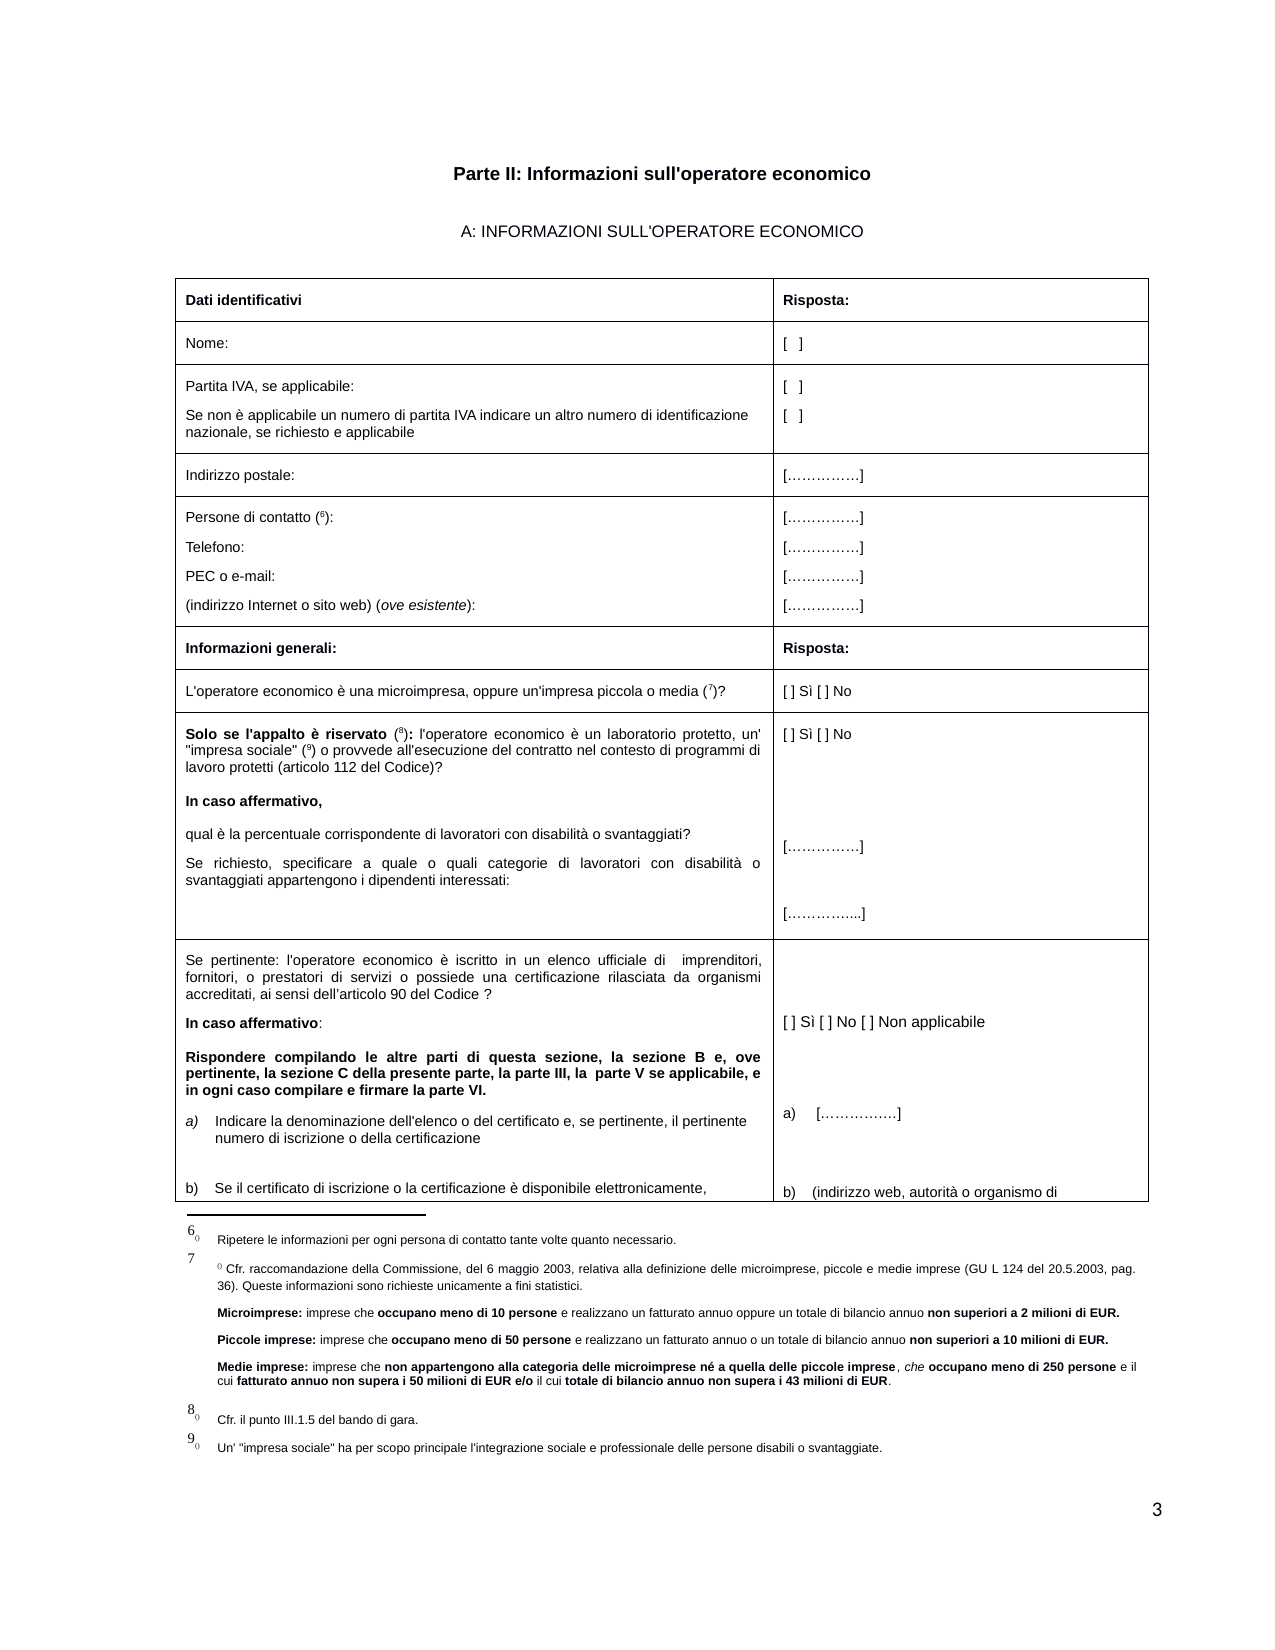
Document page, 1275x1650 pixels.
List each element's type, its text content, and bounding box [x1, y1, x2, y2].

title Parte II: Informazioni sull'operatore economico [187, 162, 1137, 184]
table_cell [774, 940, 1148, 1201]
table_cell [……………] [774, 454, 1148, 496]
table_cell Informazioni generali: [176, 627, 773, 669]
table_cell [ ] Sì [ ] No [774, 670, 1148, 712]
table_cell [ ] Sì [ ] No [……………] […………....] [774, 713, 1148, 938]
table_cell L'operatore economico è una microimpresa, oppure un'impresa piccola o media ()? [176, 670, 773, 712]
table_cell [ ] [ ] [774, 365, 1148, 453]
table_cell Nome: [176, 322, 773, 364]
table_cell Persone di contatto (): Telefono: PEC o e-mail: (indirizzo Internet o sito web) (ove esistente): [176, 497, 773, 626]
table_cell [176, 940, 773, 1201]
table_cell [ ] [774, 322, 1148, 364]
table_header Risposta: [774, 279, 1148, 321]
table_cell Partita IVA, se applicabile: Se non è applicabile un numero di partita IVA indicare un altro numero di identificazione nazionale, se richiesto e applicabile [176, 365, 773, 453]
title A: Informazioni sull'operatore economico [187, 222, 1137, 241]
table_cell Risposta: [774, 627, 1148, 669]
table_cell Solo se l'appalto è riservato (): l'operatore economico è un laboratorio protetto, un' "impresa sociale" () o provvede all'esecuzione del contratto nel contesto di programmi di lavoro protetti (articolo 112 del Codice)? In caso affermativo, qual è la percentuale corrispondente di lavoratori con disabilità o svantaggiati? Se richiesto, specificare a quale o quali categorie di lavoratori con disabilità o svantaggiati appartengono i dipendenti interessati: [176, 713, 773, 938]
table_cell [……………] [……………] [……………] [……………] [774, 497, 1148, 626]
table_cell Indirizzo postale: [176, 454, 773, 496]
table_header Dati identificativi [176, 279, 773, 321]
